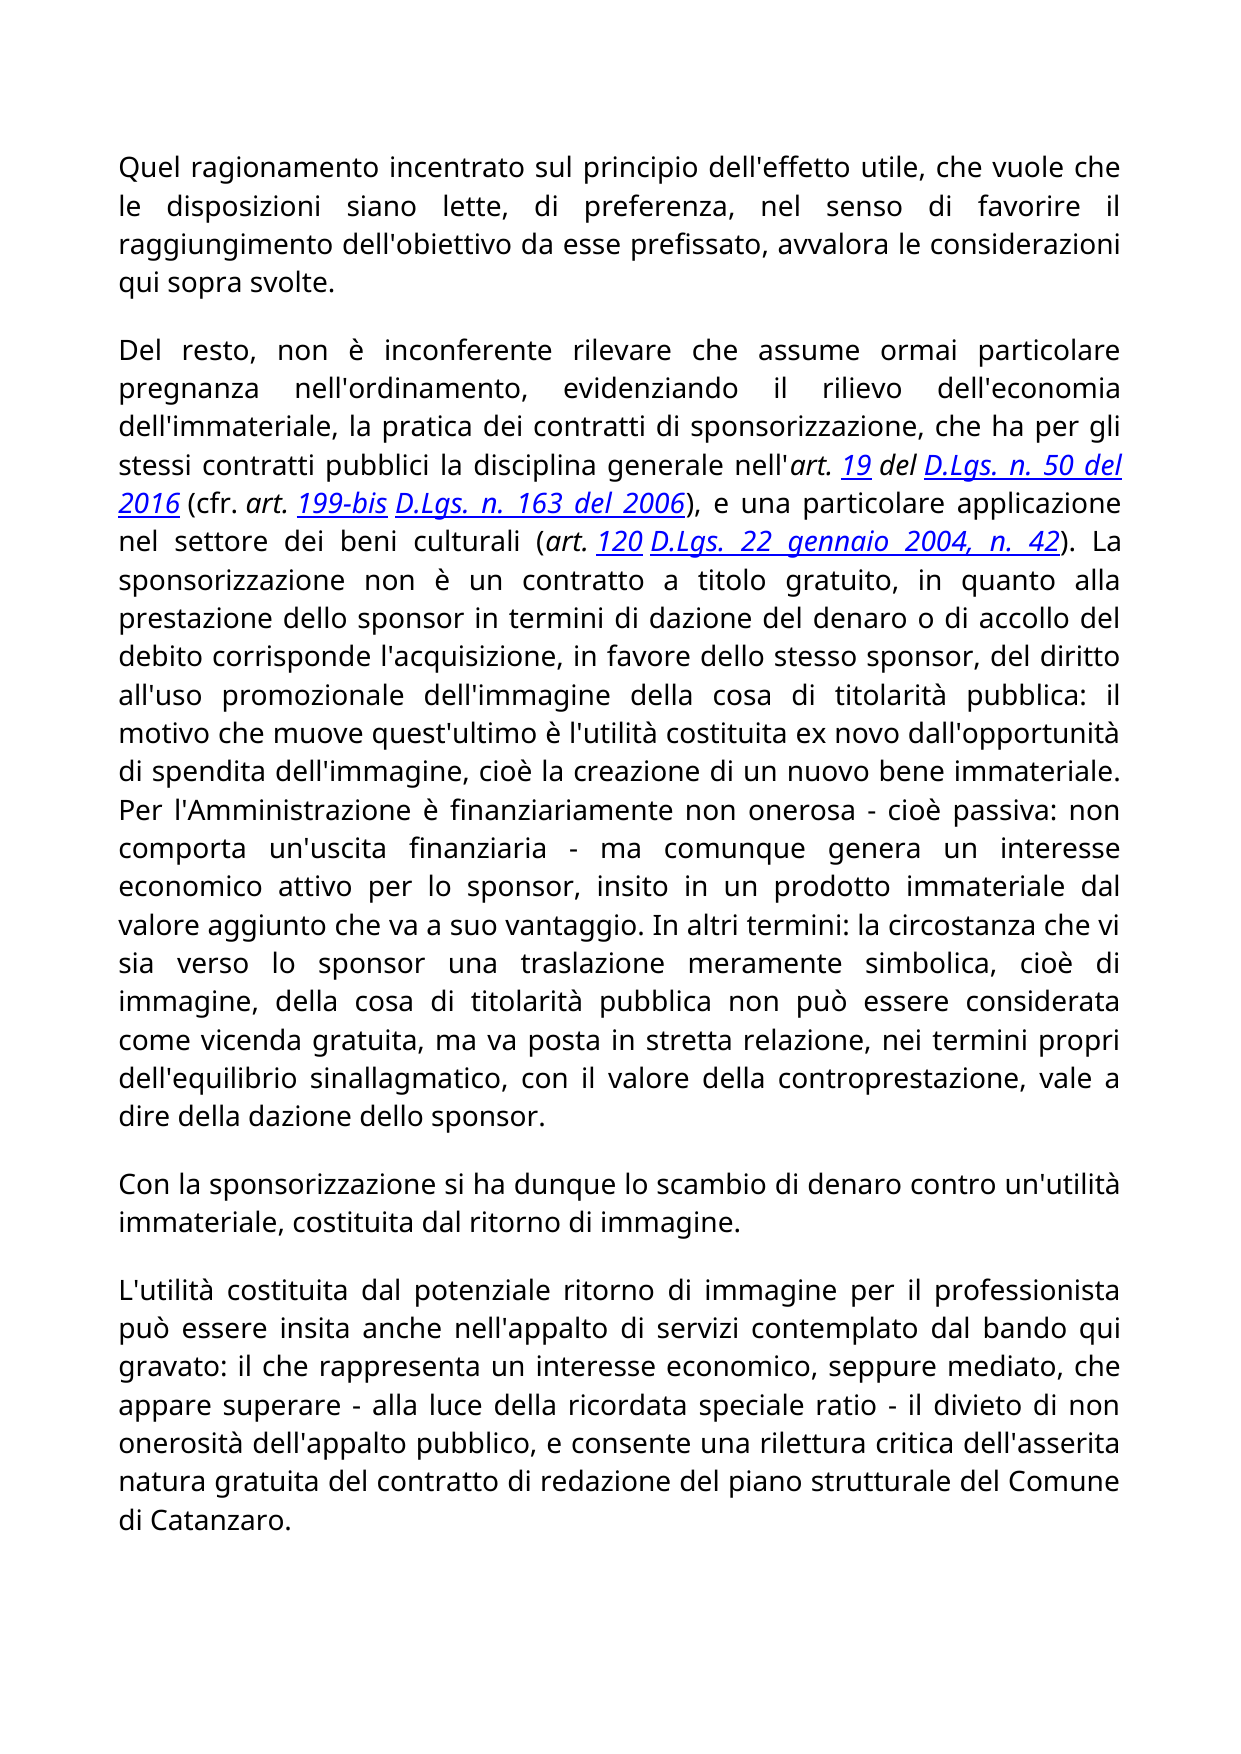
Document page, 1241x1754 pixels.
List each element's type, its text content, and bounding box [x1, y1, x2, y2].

text Del resto, non è inconferente rilevare che assume ormai particolare pregnanza nell'ordinamento, evidenziando il rilievo dell'economia dell'immateriale, la pratica dei contratti di sponsorizzazione, che ha per gli stessi contratti pubblici la disciplina generale nell'art. 19 del D.Lgs. n. 50 del 2016 (cfr. art. 199-bis D.Lgs. n. 163 del 2006), e una particolare applicazione nel settore dei beni culturali (art. 120 D.Lgs. 22 gennaio 2004, n. 42). La sponsorizzazione non è un contratto a titolo gratuito, in quanto alla prestazione dello sponsor in termini di dazione del denaro o di accollo del debito corrisponde l'acquisizione, in favore dello stesso sponsor, del diritto all'uso promozionale dell'immagine della cosa di titolarità pubblica: il motivo che muove quest'ultimo è l'utilità costituita ex novo dall'opportunità di spendita dell'immagine, cioè la creazione di un nuovo bene immateriale. Per l'Amministrazione è finanziariamente non onerosa - cioè passiva: non comporta un'uscita finanziaria - ma comunque genera un interesse economico attivo per lo sponsor, insito in un prodotto immateriale dal valore aggiunto che va a suo vantaggio. In altri termini: la circostanza che vi sia verso lo sponsor una traslazione meramente simbolica, cioè di immagine, della cosa di titolarità pubblica non può essere considerata come vicenda gratuita, ma va posta in stretta relazione, nei termini propri dell'equilibrio sinallagmatico, con il valore della controprestazione, vale a dire della dazione dello sponsor. [118, 330, 1122, 1135]
text Quel ragionamento incentrato sul principio dell'effetto utile, che vuole che le disposizioni siano lette, di preferenza, nel senso di favorire il raggiungimento dell'obiettivo da esse prefissato, avvalora le considerazioni qui sopra svolte. [118, 148, 1122, 301]
text Con la sponsorizzazione si ha dunque lo scambio di denaro contro un'utilità immateriale, costituita dal ritorno di immagine. [118, 1164, 1122, 1241]
text L'utilità costituita dal potenziale ritorno di immagine per il professionista può essere insita anche nell'appalto di servizi contemplato dal bando qui gravato: il che rappresenta un interesse economico, seppure mediato, che appare superare - alla luce della ricordata speciale ratio - il divieto di non onerosità dell'appalto pubblico, e consente una rilettura critica dell'asserita natura gratuita del contratto di redazione del piano strutturale del Comune di Catanzaro. [118, 1270, 1122, 1538]
